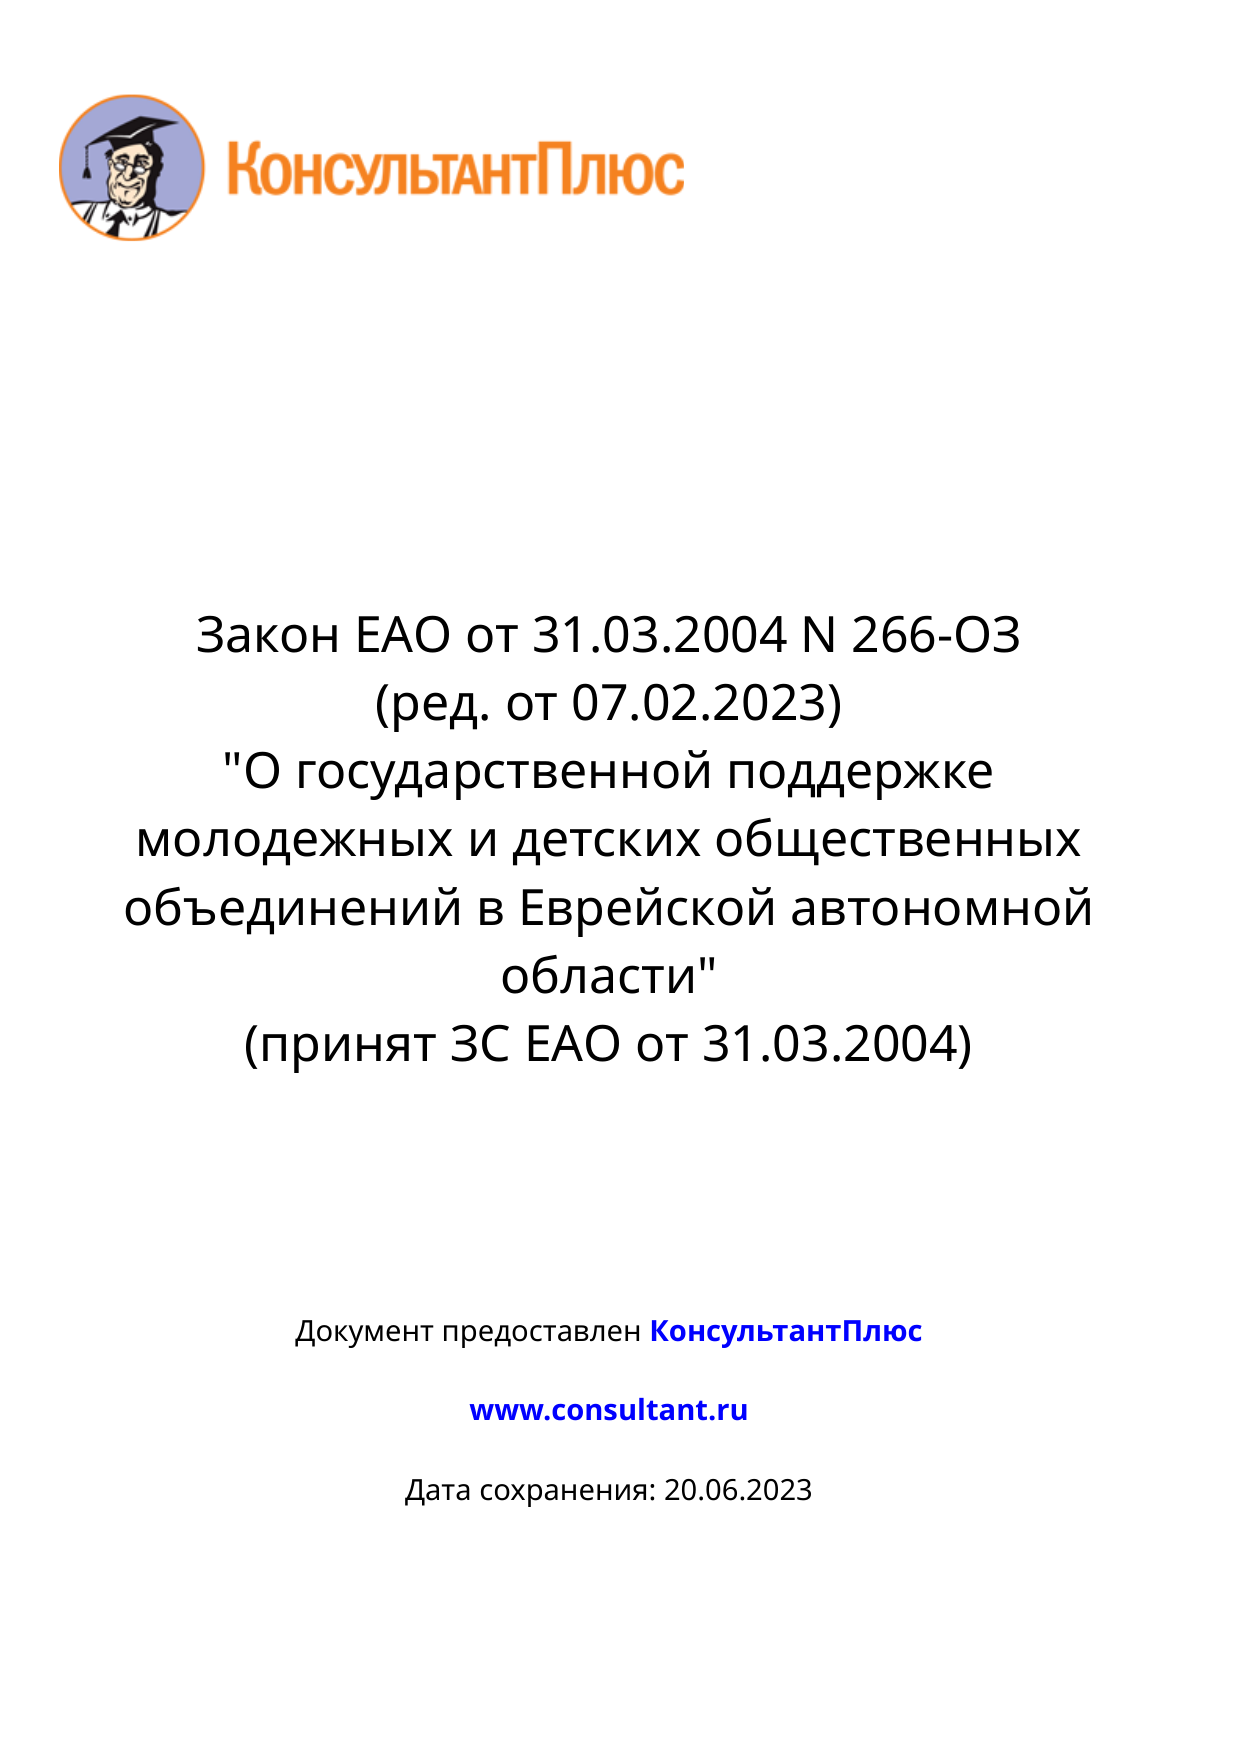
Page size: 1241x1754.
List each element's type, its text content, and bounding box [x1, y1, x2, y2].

table_cell Документ предоставлен КонсультантПлюс www.consultant.ru Дата сохранения: 20.06.2023 [51, 1272, 1167, 1587]
picture [59, 93, 684, 243]
table_header [51, 88, 1167, 403]
table_cell Закон ЕАО от 31.03.2004 N 266-ОЗ (ред. от 07.02.2023) "О государственной поддержке молодежных и детских общественных объединений в Еврейской автономной области" (принят ЗС ЕАО от 31.03.2004) [51, 403, 1167, 1272]
